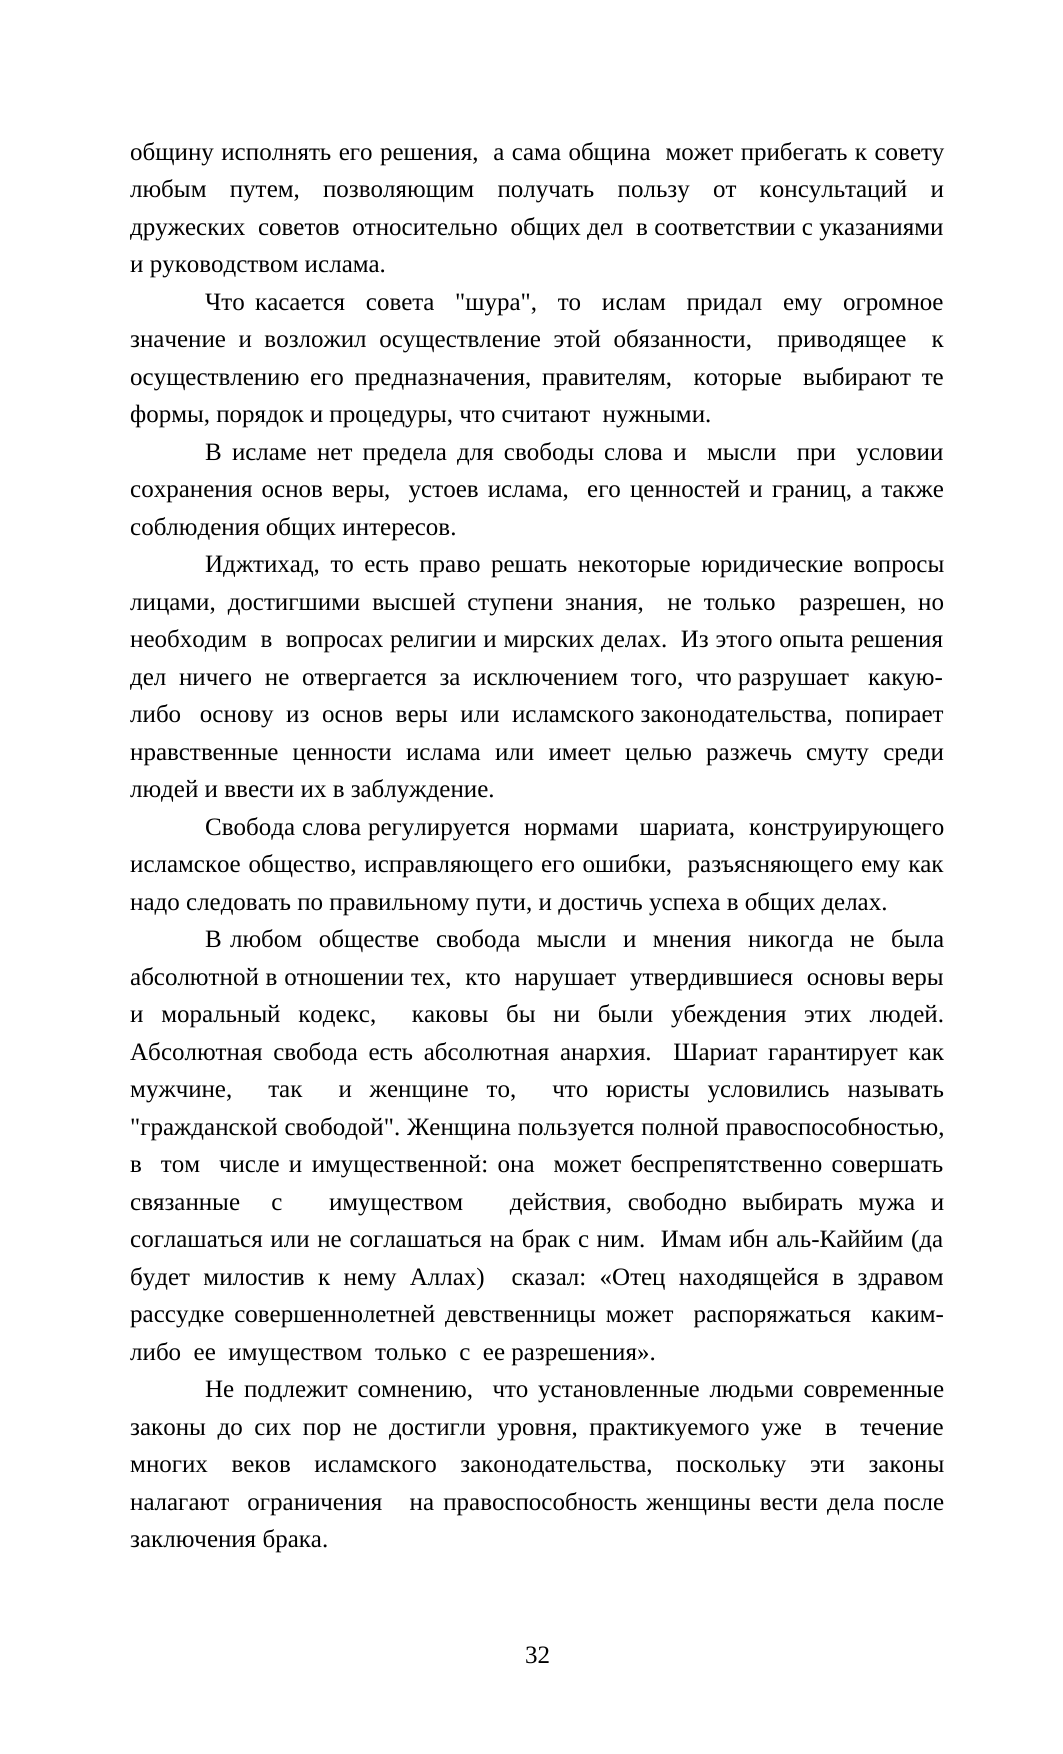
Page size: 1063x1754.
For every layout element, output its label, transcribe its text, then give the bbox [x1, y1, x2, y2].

text В исламе нет предела для свободы слова и мысли при условии сохранения основ веры, устоев ислама, его ценностей и границ, а также соблюдения общих интересов. [130, 430, 945, 542]
text Что касается совета "шура", то ислам придал ему огромное значение и возложил осуществление этой обязанности, приводящее к осуществлению его предназначения, правителям, которые выбирают те формы, порядок и процедуры, что считают нужными. [130, 280, 945, 430]
text Иджтихад, то есть право решать некоторые юридические вопросы лицами, достигшими высшей ступени знания, не только разрешен, но необходим в вопросах религии и мирских делах. Из этого опыта решения дел ничего не отвергается за исключением того, что разрушает какую-либо основу из основ веры или исламского законодательства, попирает нравственные ценности ислама или имеет целью разжечь смуту среди людей и ввести их в заблуждение. [130, 542, 945, 805]
text Свобода слова регулируется нормами шариата, конструирующего исламское общество, исправляющего его ошибки, разъясняющего ему как надо следовать по правильному пути, и достичь успеха в общих делах. [130, 805, 945, 917]
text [130, 130, 945, 280]
text В любом обществе свобода мысли и мнения никогда не была абсолютной в отношении тех, кто нарушает утвердившиеся основы веры и моральный кодекс, каковы бы ни были убеждения этих людей. Абсолютная свобода есть абсолютная анархия. Шариат гарантирует как мужчине, так и женщине то, что юристы условились называть "гражданской свободой". Женщина пользуется полной правоспособностью, в том числе и имущественной: она может беспрепятственно совершать связанные с имуществом действия, свободно выбирать мужа и соглашаться или не соглашаться на брак с ним. Имам ибн аль-Каййим (да будет милостив к нему Аллах) сказал: «Отец находящейся в здравом рассудке совершеннолетней девственницы может распоряжаться каким-либо ее имуществом только с ее разрешения». [130, 917, 945, 1367]
text Не подлежит сомнению, что установленные людьми современные законы до сих пор не достигли уровня, практикуемого уже в течение многих веков исламского законодательства, поскольку эти законы налагают ограничения на правоспособность женщины вести дела после заключения брака. [130, 1367, 945, 1555]
